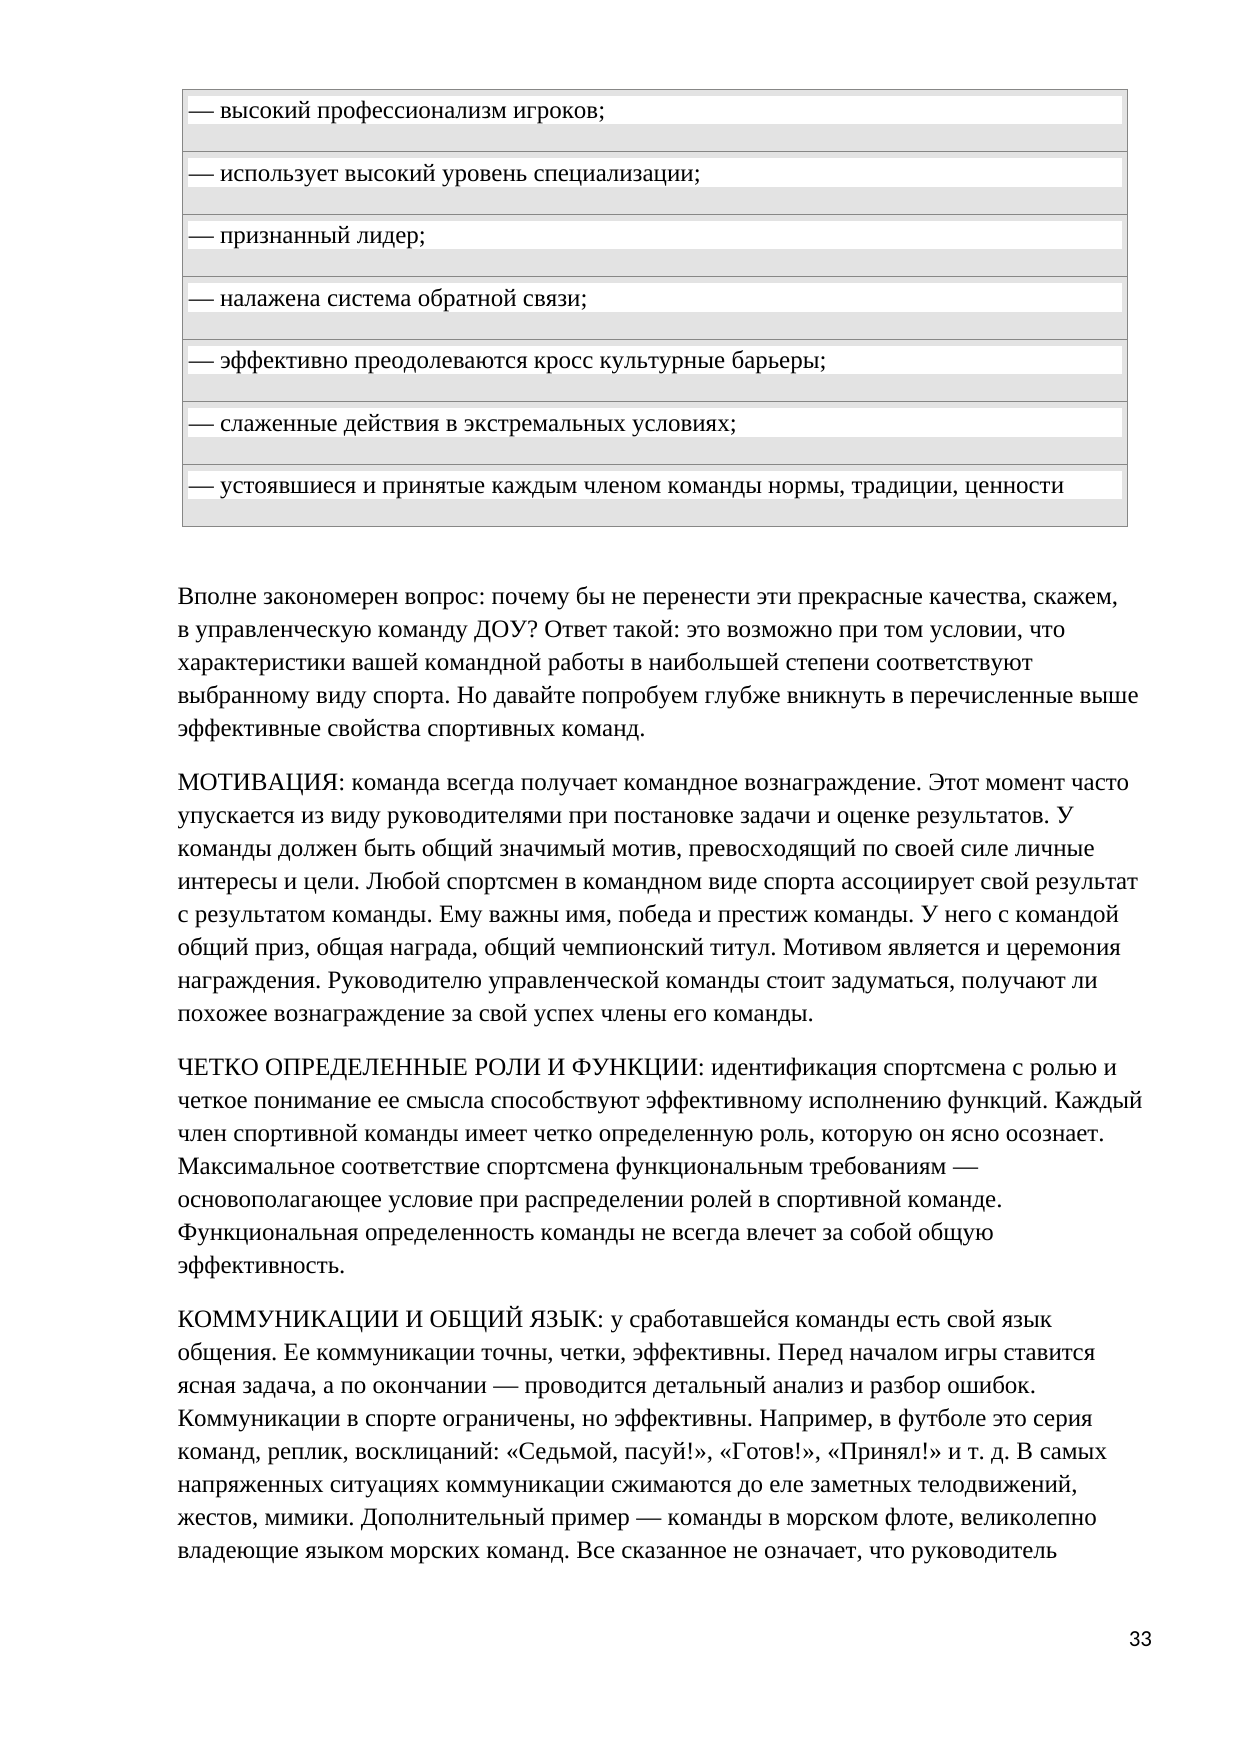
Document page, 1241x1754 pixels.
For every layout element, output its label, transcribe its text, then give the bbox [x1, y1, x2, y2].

table_cell — признанный лидер; [183, 215, 1127, 276]
text МОТИВАЦИЯ: команда всегда получает командное вознаграждение. Этот момент часто упускается из виду руководителями при постановке задачи и оценке результатов. У команды должен быть общий значимый мотив, превосходящий по своей силе личные интересы и цели. Любой спортсмен в командном виде спорта ассоциирует свой результат с результатом команды. Ему важны имя, победа и престиж команды. У него с командой общий приз, общая награда, общий чемпионский титул. Мотивом является и церемония награждения. Руководителю управленческой команды стоит задуматься, получают ли похожее вознаграждение за свой успех члены его команды. [177, 767, 1152, 1027]
text ЧЕТКО ОПРЕДЕЛЕННЫЕ РОЛИ И ФУНКЦИИ: идентификация спортсмена с ролью и четкое понимание ее смысла способствуют эффективному исполнению функций. Каждый член спортивной команды имеет четко определенную роль, которую он ясно осознает. Максимальное соответствие спортсмена функциональным требованиям — основополагающее условие при распределении ролей в спортивной команде. Функциональная определенность команды не всегда влечет за собой общую эффективность. [177, 1052, 1152, 1279]
text Вполне закономерен вопрос: почему бы не перенести эти прекрасные качества, скажем, в управленческую команду ДОУ? Ответ такой: это возможно при том условии, что характеристики вашей командной работы в наибольшей степени соответствуют выбранному виду спорта. Но давайте попробуем глубже вникнуть в перечисленные выше эффективные свойства спортивных команд. [177, 581, 1152, 742]
table_cell — эффективно преодолеваются кросс культурные барьеры; [183, 340, 1127, 401]
table_cell — высокий профессионализм игроков; [183, 90, 1127, 151]
table_cell — слаженные действия в экстремальных условиях; [183, 402, 1127, 464]
table_cell — устоявшиеся и принятые каждым членом команды нормы, традиции, ценности [183, 465, 1127, 526]
table_cell — налажена система обратной связи; [183, 277, 1127, 339]
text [177, 1304, 1152, 1564]
table_cell — использует высокий уровень специализации; [183, 152, 1127, 214]
